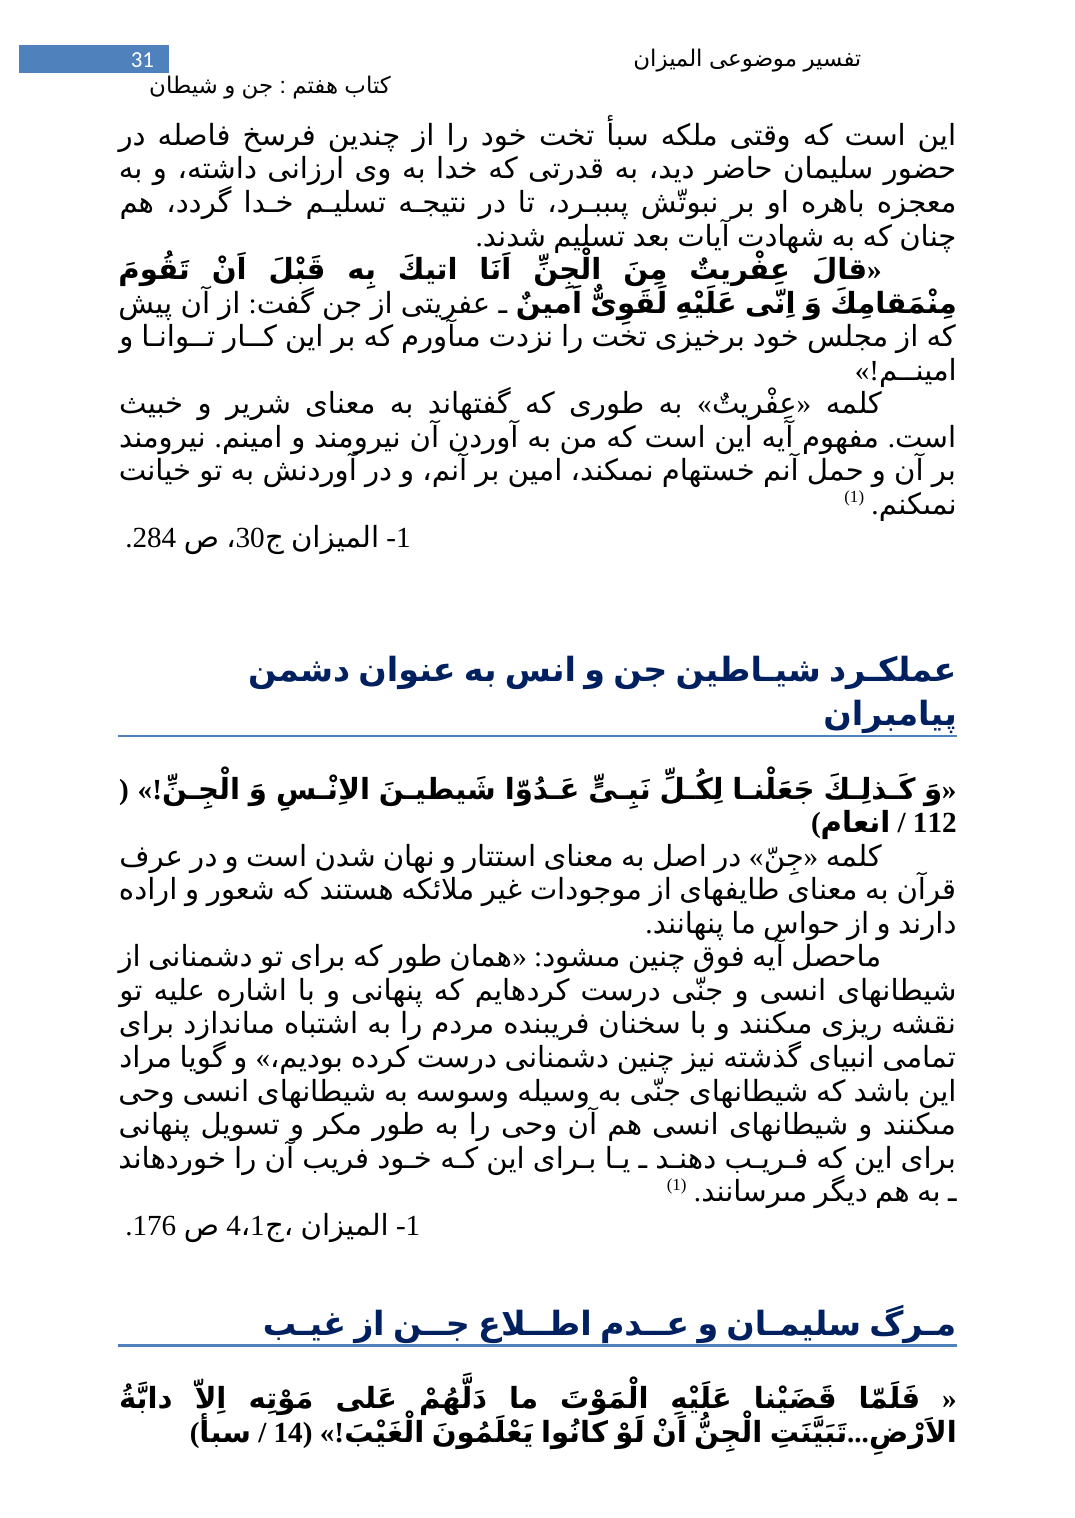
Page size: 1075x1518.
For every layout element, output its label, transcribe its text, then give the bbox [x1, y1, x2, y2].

subtitle عملكـرد شيـاطين جن و انس به عنوان دشمن پيامبران [118, 650, 957, 735]
text كلمه «جِنّ» در اصل به معناى استتار و نهان شدن است و در عرف قرآن به معناى طايفه‏اى از موجودات غير ملائكه هستند كه شعور و اراده دارند و از حواس ما پنهانند. [118, 839, 957, 939]
text «وَ كَـذلِـكَ جَعَلْنـا لِكُـلِّ نَبِـىٍّ عَـدُوّا شَيطيـنَ الاِنْـسِ وَ الْجِـنِّ!» (112 / انعام) [118, 772, 957, 839]
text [118, 118, 957, 252]
subtitle مـرگ سليمـان و عــدم اطــلاع جــن از غيـب [118, 1304, 957, 1344]
text «قالَ عِفْريتٌ مِنَ الْجِنِّ اَنَا اتيكَ بِه قَبْلَ اَنْ تَقُومَ مِنْ‏مَقامِكَ وَ اِنّى عَلَيْهِ لَقَوِىٌّ اَمينٌ ـ عفريتى از جن گفت: از آن پيش كه از مجلس خود برخيزى تخت را نزدت مى‏آورم كه بر اين كــار تــوانـا و امينــم!» [118, 252, 957, 386]
text ماحصل آيه فوق چنين مى‏شود: «همان طور كه براى تو دشمنانى از شيطان‏هاى انسى و جنّى درست كرده‏ايم كه پنهانى و با اشاره عليه تو نقشه ريزى مى‏كنند و با سخنان فريبنده مردم را به اشتباه مى‏اندازد براى تمامى انبياى گذشته نيز چنين دشمنانى درست كرده بوديم،» و گويا مراد اين باشد كه شيطان‏هاى جنّى به وسيله وسوسه به شيطان‏هاى انسى وحى مى‏كنند و شيطان‏هاى انسى هم آن وحى را به طور مكر و تسويل پنهانى براى اين كه فـريـب دهنـد ـ يـا بـراى اين كـه خـود فريب آن را خورده‏اند ـ به هم ديگر مى‏رسانند. (1) [118, 939, 957, 1208]
text 1- الميزان ،ج4،1 ص 176. [118, 1208, 957, 1241]
text « فَلَمّا قَضَيْنا عَلَيْهِ الْمَوْتَ ما دَلَّهُمْ عَلى مَوْتِه اِلاّ دابَّةُ الاَرْضِ...تَبَيَّنَتِ الْجِنُّ اَنْ لَوْ كانُوا يَعْلَمُونَ الْغَيْبَ!» (14 / سبأ) [118, 1382, 957, 1449]
text كلمه «عِفْريتٌ» به طورى كه گفته‏اند به معناى شرير و خبيث است. مفهوم آيه اين است كه من به آوردن آن نيرومند و امينم. نيرومند بر آن و حمل آنم خسته‏ام نمى‏كند، امين بر آنم، و در آوردنش به تو خيانت نمى‏كنم. (1) [118, 386, 957, 521]
text 1- الميزان ج30، ص 284. [118, 521, 957, 554]
